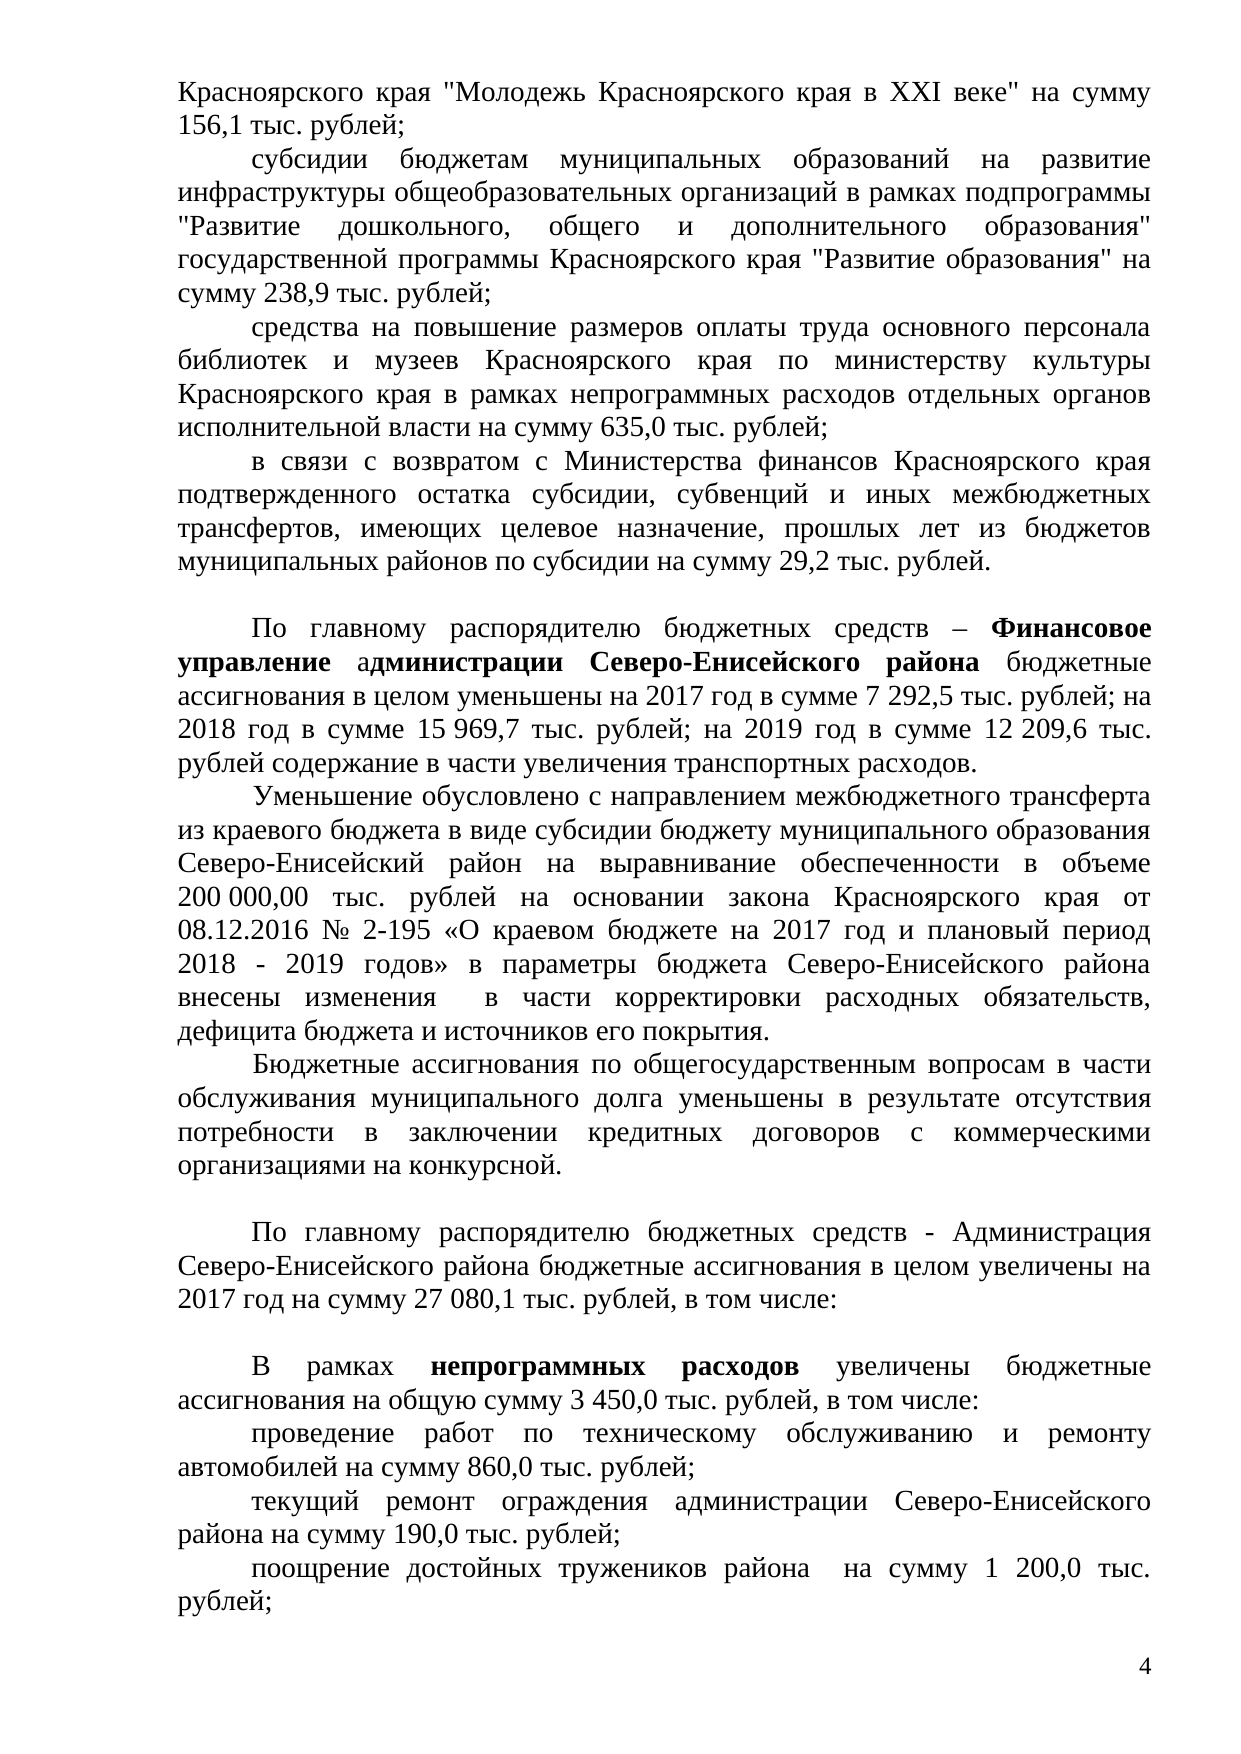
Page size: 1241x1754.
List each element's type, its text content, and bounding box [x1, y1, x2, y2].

text По главному распорядителю бюджетных средств - Администрация Северо-Енисейского района бюджетные ассигнования в целом увеличены на 2017 год на сумму 27 080,1 тыс. рублей, в том числе: [177, 1214, 1152, 1315]
text поощрение достойных тружеников района на сумму 1 200,0 тыс. рублей; [177, 1550, 1152, 1617]
text в связи с возвратом с Министерства финансов Красноярского края подтвержденного остатка субсидии, субвенций и иных межбюджетных трансфертов, имеющих целевое назначение, прошлых лет из бюджетов муниципальных районов по субсидии на сумму 29,2 тыс. рублей. [177, 443, 1152, 577]
text средства на повышение размеров оплаты труда основного персонала библиотек и музеев Красноярского края по министерству культуры Красноярского края в рамках непрограммных расходов отдельных органов исполнительной власти на сумму 635,0 тыс. рублей; [177, 309, 1152, 443]
text Бюджетные ассигнования по общегосударственным вопросам в части обслуживания муниципального долга уменьшены в результате отсутствия потребности в заключении кредитных договоров с коммерческими организациями на конкурсной. [177, 1047, 1152, 1181]
text Уменьшение обусловлено с направлением межбюджетного трансферта из краевого бюджета в виде субсидии бюджету муниципального образования Северо-Енисейский район на выравнивание обеспеченности в объеме 200 000,00 тыс. рублей на основании закона Красноярского края от 08.12.2016 № 2-195 «О краевом бюджете на 2017 год и плановый период 2018 - 2019 годов» в параметры бюджета Северо-Енисейского района внесены изменения в части корректировки расходных обязательств, дефицита бюджета и источников его покрытия. [177, 778, 1152, 1047]
text текущий ремонт ограждения администрации Северо-Енисейского района на сумму 190,0 тыс. рублей; [177, 1483, 1152, 1550]
text В рамках непрограммных расходов увеличены бюджетные ассигнования на общую сумму 3 450,0 тыс. рублей, в том числе: [177, 1348, 1152, 1416]
text субсидии бюджетам муниципальных образований на развитие инфраструктуры общеобразовательных организаций в рамках подпрограммы "Развитие дошкольного, общего и дополнительного образования" государственной программы Красноярского края "Развитие образования" на сумму 238,9 тыс. рублей; [177, 141, 1152, 309]
text проведение работ по техническому обслуживанию и ремонту автомобилей на сумму 860,0 тыс. рублей; [177, 1416, 1152, 1483]
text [177, 74, 1152, 141]
text По главному распорядителю бюджетных средств – Финансовое управление администрации Северо-Енисейского района бюджетные ассигнования в целом уменьшены на 2017 год в сумме 7 292,5 тыс. рублей; на 2018 год в сумме 15 969,7 тыс. рублей; на 2019 год в сумме 12 209,6 тыс. рублей содержание в части увеличения транспортных расходов. [177, 611, 1152, 778]
